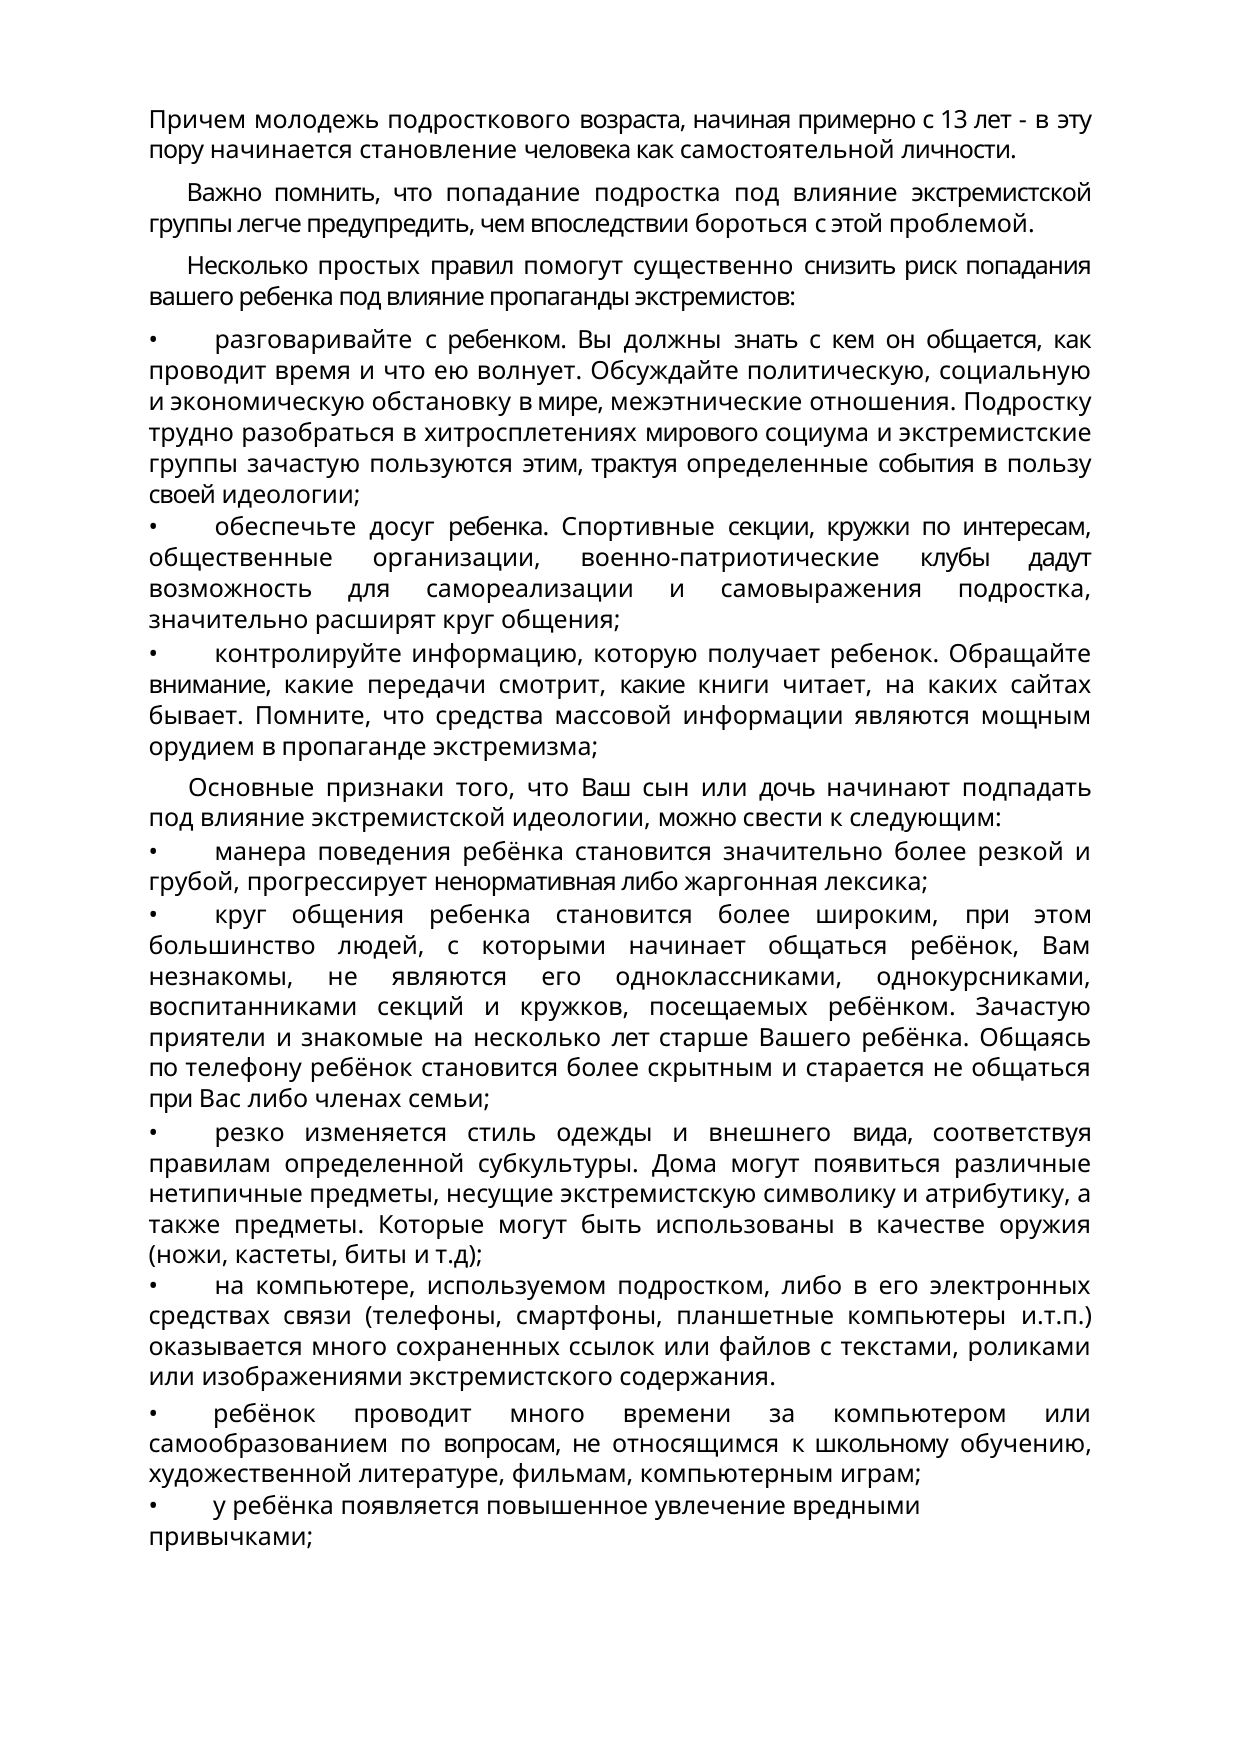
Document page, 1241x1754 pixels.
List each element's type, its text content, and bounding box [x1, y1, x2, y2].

list ребёнок проводит много времени за компьютером или самообразованием по вопросам, не относящимся к школьному обучению, художественной литературе, фильмам, компьютерным играм; [148, 1398, 1092, 1488]
list резко изменяется стиль одежды и внешнего вида, соответствуя правилам определенной субкультуры. Дома могут появиться различные нетипичные предметы, несущие экстремистскую символику и атрибутику, а также предметы. Которые могут быть использованы в качестве оружия (ножи, кастеты, биты и т.д); [148, 1117, 1092, 1270]
text Несколько простых правил помогут существенно снизить риск попадания вашего ребенка под влияние пропаганды экстремистов: [148, 250, 1092, 311]
list контролируйте информацию, которую получает ребенок. Обращайте внимание, какие передачи смотрит, какие книги читает, на каких сайтах бывает. Помните, что средства массовой информации являются мощным орудием в пропаганде экстремизма; [148, 637, 1092, 761]
text Основные признаки того, что Ваш сын или дочь начинают подпадать под влияние экстремистской идеологии, можно свести к следующим: [148, 772, 1092, 832]
list разговаривайте с ребенком. Вы должны знать с кем он общается, как проводит время и что ею волнует. Обсуждайте политическую, социальную и экономическую обстановку в мире, межэтнические отношения. Подростку трудно разобраться в хитросплетениях мирового социума и экстремистские группы зачастую пользуются этим, трактуя определенные события в пользу своей идеологии; [148, 324, 1092, 510]
list круг общения ребенка становится более широким, при этом большинство людей, с которыми начинает общаться ребёнок, Вам незнакомы, не являются его одноклассниками, однокурсниками, воспитанниками секций и кружков, посещаемых ребёнком. Зачастую приятели и знакомые на несколько лет старше Вашего ребёнка. Общаясь по телефону ребёнок становится более скрытным и старается не общаться при Вас либо членах семьи; [148, 899, 1092, 1113]
text Важно помнить, что попадание подростка под влияние экстремистской группы легче предупредить, чем впоследствии бороться с этой проблемой. [148, 176, 1092, 238]
list манера поведения ребёнка становится значительно более резкой и грубой, прогрессирует ненормативная либо жаргонная лексика; [148, 836, 1092, 897]
list на компьютере, используемом подростком, либо в его электронных средствах связи (телефоны, смартфоны, планшетные компьютеры и.т.п.) оказывается много сохраненных ссылок или файлов с текстами, роликами или изображениями экстремистского содержания. [148, 1270, 1092, 1392]
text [148, 104, 1092, 165]
list обеспечьте досуг ребенка. Спортивные секции, кружки по интересам, общественные организации, военно-патриотические клубы дадут возможность для самореализации и самовыражения подростка, значительно расширят круг общения; [148, 511, 1092, 635]
list у ребёнка появляется повышенное увлечение вредными привычками; [148, 1490, 1092, 1552]
